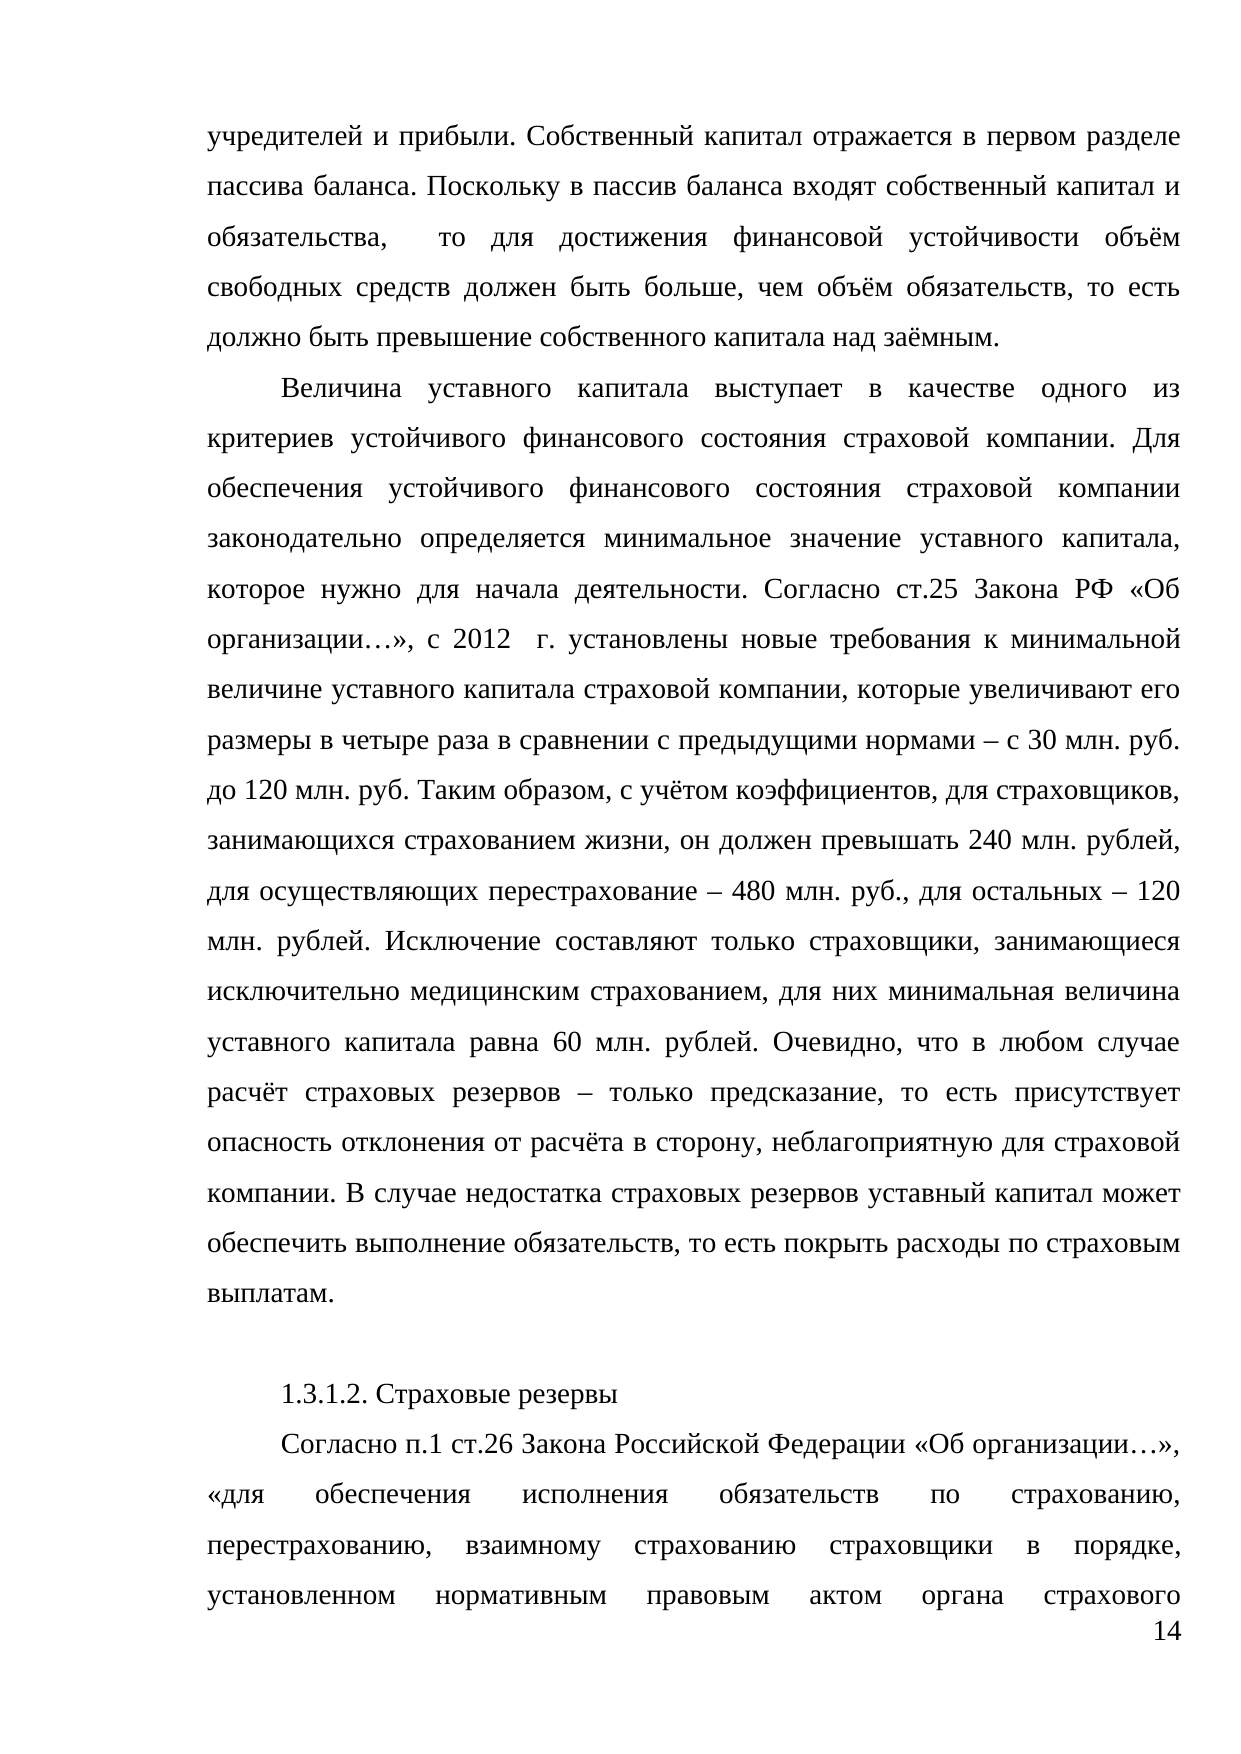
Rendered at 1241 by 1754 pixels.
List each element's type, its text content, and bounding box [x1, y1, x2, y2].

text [207, 1426, 1181, 1611]
text 1.3.1.2. Страховые резервы [207, 1376, 1181, 1409]
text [207, 118, 1181, 353]
text Величина уставного капитала выступает в качестве одного из критериев устойчивого финансового состояния страховой компании. Для обеспечения устойчивого финансового состояния страховой компании законодательно определяется минимальное значение уставного капитала, которое нужно для начала деятельности. Согласно ст.25 Закона РФ «Об организации…», с 2012 г. установлены новые требования к минимальной величине уставного капитала страховой компании, которые увеличивают его размеры в четыре раза в сравнении с предыдущими нормами – с 30 млн. руб. до 120 млн. руб. Таким образом, с учётом коэффициентов, для страховщиков, занимающихся страхованием жизни, он должен превышать 240 млн. рублей, для осуществляющих перестрахование – 480 млн. руб., для остальных – 120 млн. рублей. Исключение составляют только страховщики, занимающиеся исключительно медицинским страхованием, для них минимальная величина уставного капитала равна 60 млн. рублей. Очевидно, что в любом случае расчёт страховых резервов – только предсказание, то есть присутствует опасность отклонения от расчёта в сторону, неблагоприятную для страховой компании. В случае недостатка страховых резервов уставный капитал может обеспечить выполнение обязательств, то есть покрыть расходы по страховым выплатам. [207, 370, 1181, 1309]
